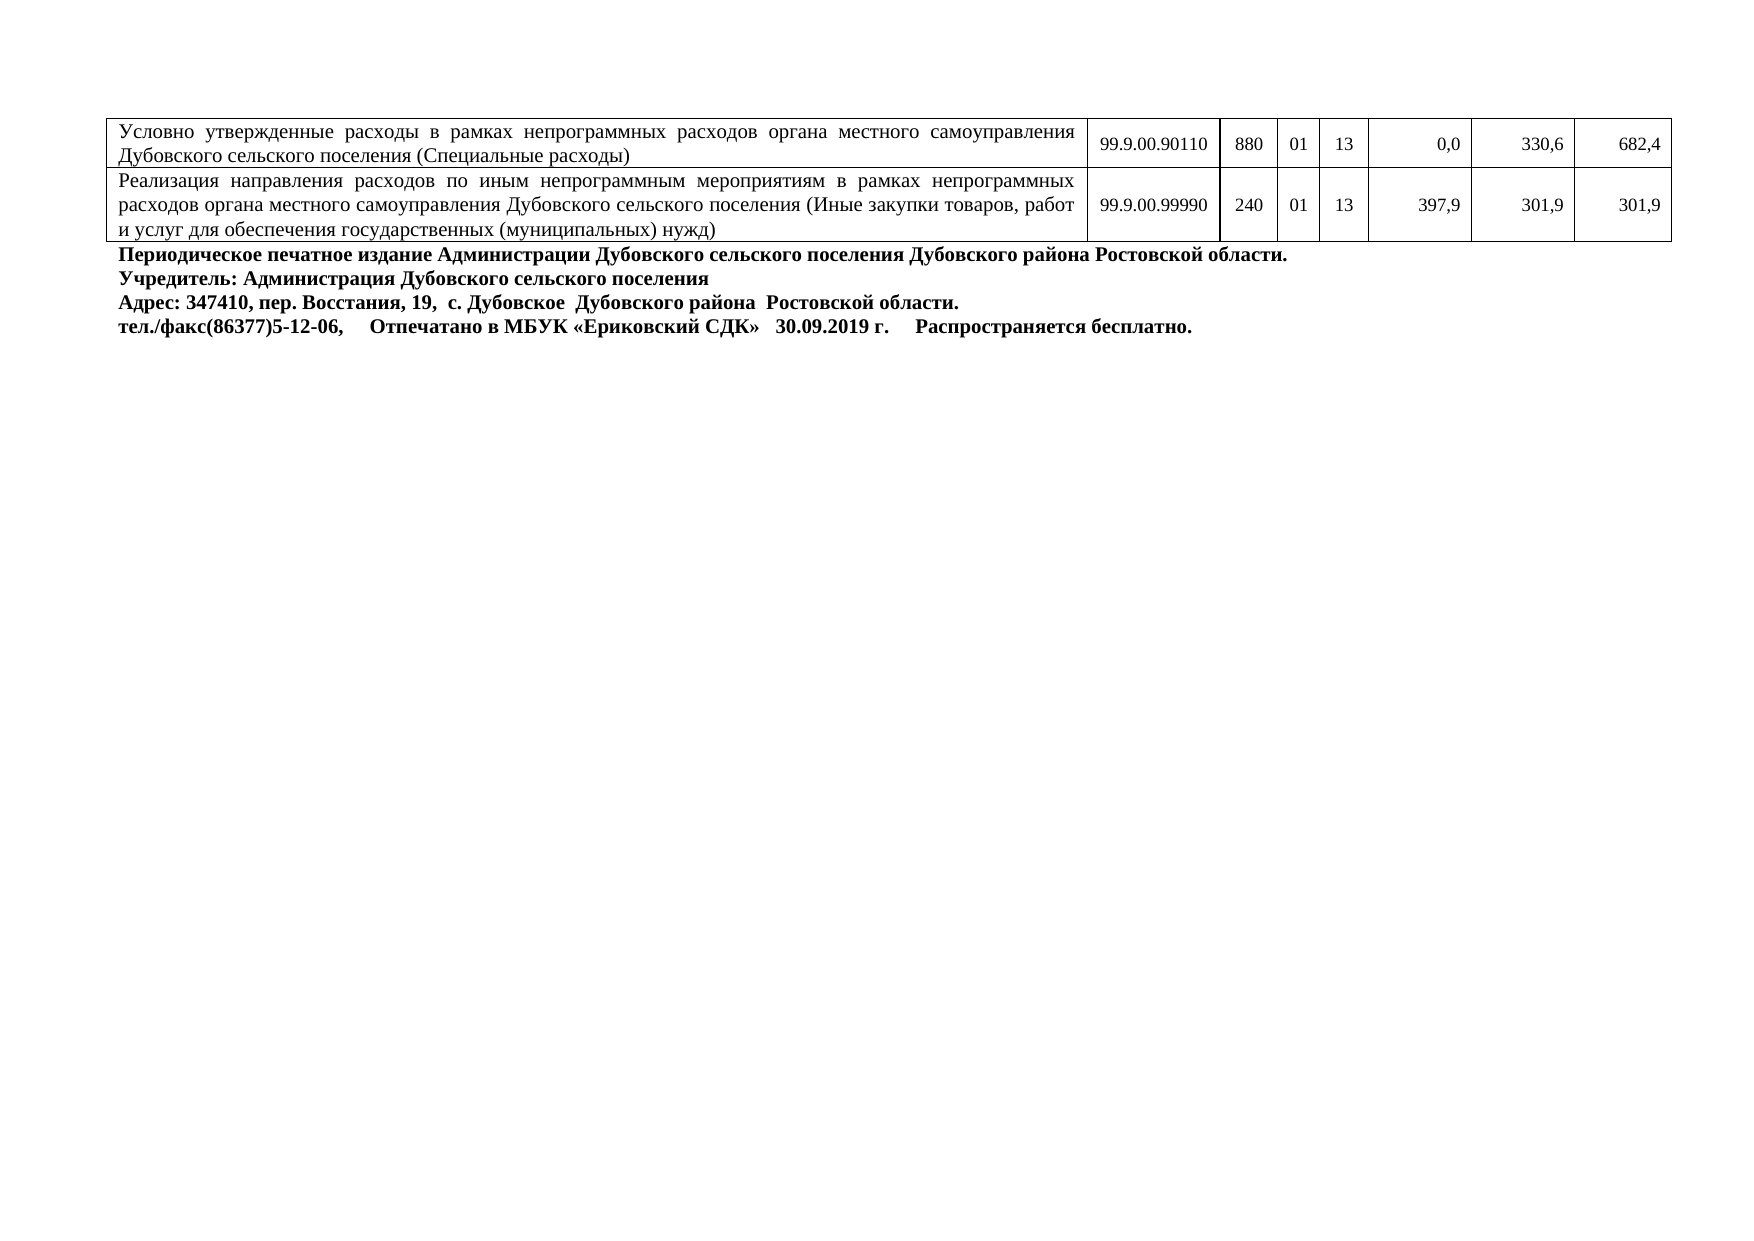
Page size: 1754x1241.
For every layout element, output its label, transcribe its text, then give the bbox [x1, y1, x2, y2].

table_cell 240 [1221, 168, 1277, 241]
table_cell 01 [1278, 168, 1319, 241]
table_cell 301,9 [1575, 168, 1671, 241]
table_cell 13 [1320, 119, 1368, 167]
table_cell 99.9.00.90110 [1088, 119, 1219, 167]
table_cell Условно утвержденные расходы в рамках непрограммных расходов органа местного самоуправления Дубовского сельского поселения (Специальные расходы) [107, 119, 1087, 167]
table_cell 13 [1320, 168, 1368, 241]
text тел./факс(86377)5-12-06, Отпечатано в МБУК «Ериковский СДК» 30.09.2019 г. Распространяется бесплатно. [118, 314, 1695, 338]
text Адрес: 347410, пер. Восстания, 19, с. Дубовское Дубовского района Ростовской области. [118, 290, 1695, 314]
table_cell 301,9 [1472, 168, 1574, 241]
table_cell 99.9.00.99990 [1088, 168, 1219, 241]
text Учредитель: Администрация Дубовского сельского поселения [118, 266, 1695, 290]
table_cell Реализация направления расходов по иным непрограммным мероприятиям в рамках непрограммных расходов органа местного самоуправления Дубовского сельского поселения (Иные закупки товаров, работ и услуг для обеспечения государственных (муниципальных) нужд) [107, 168, 1087, 241]
table_cell 397,9 [1369, 168, 1471, 241]
table_cell 0,0 [1369, 119, 1471, 167]
table_cell 01 [1278, 119, 1319, 167]
table_cell 880 [1221, 119, 1277, 167]
table_cell 682,4 [1575, 119, 1671, 167]
text Периодическое печатное издание Администрации Дубовского сельского поселения Дубовского района Ростовской области. [118, 242, 1695, 266]
table_cell 330,6 [1472, 119, 1574, 167]
